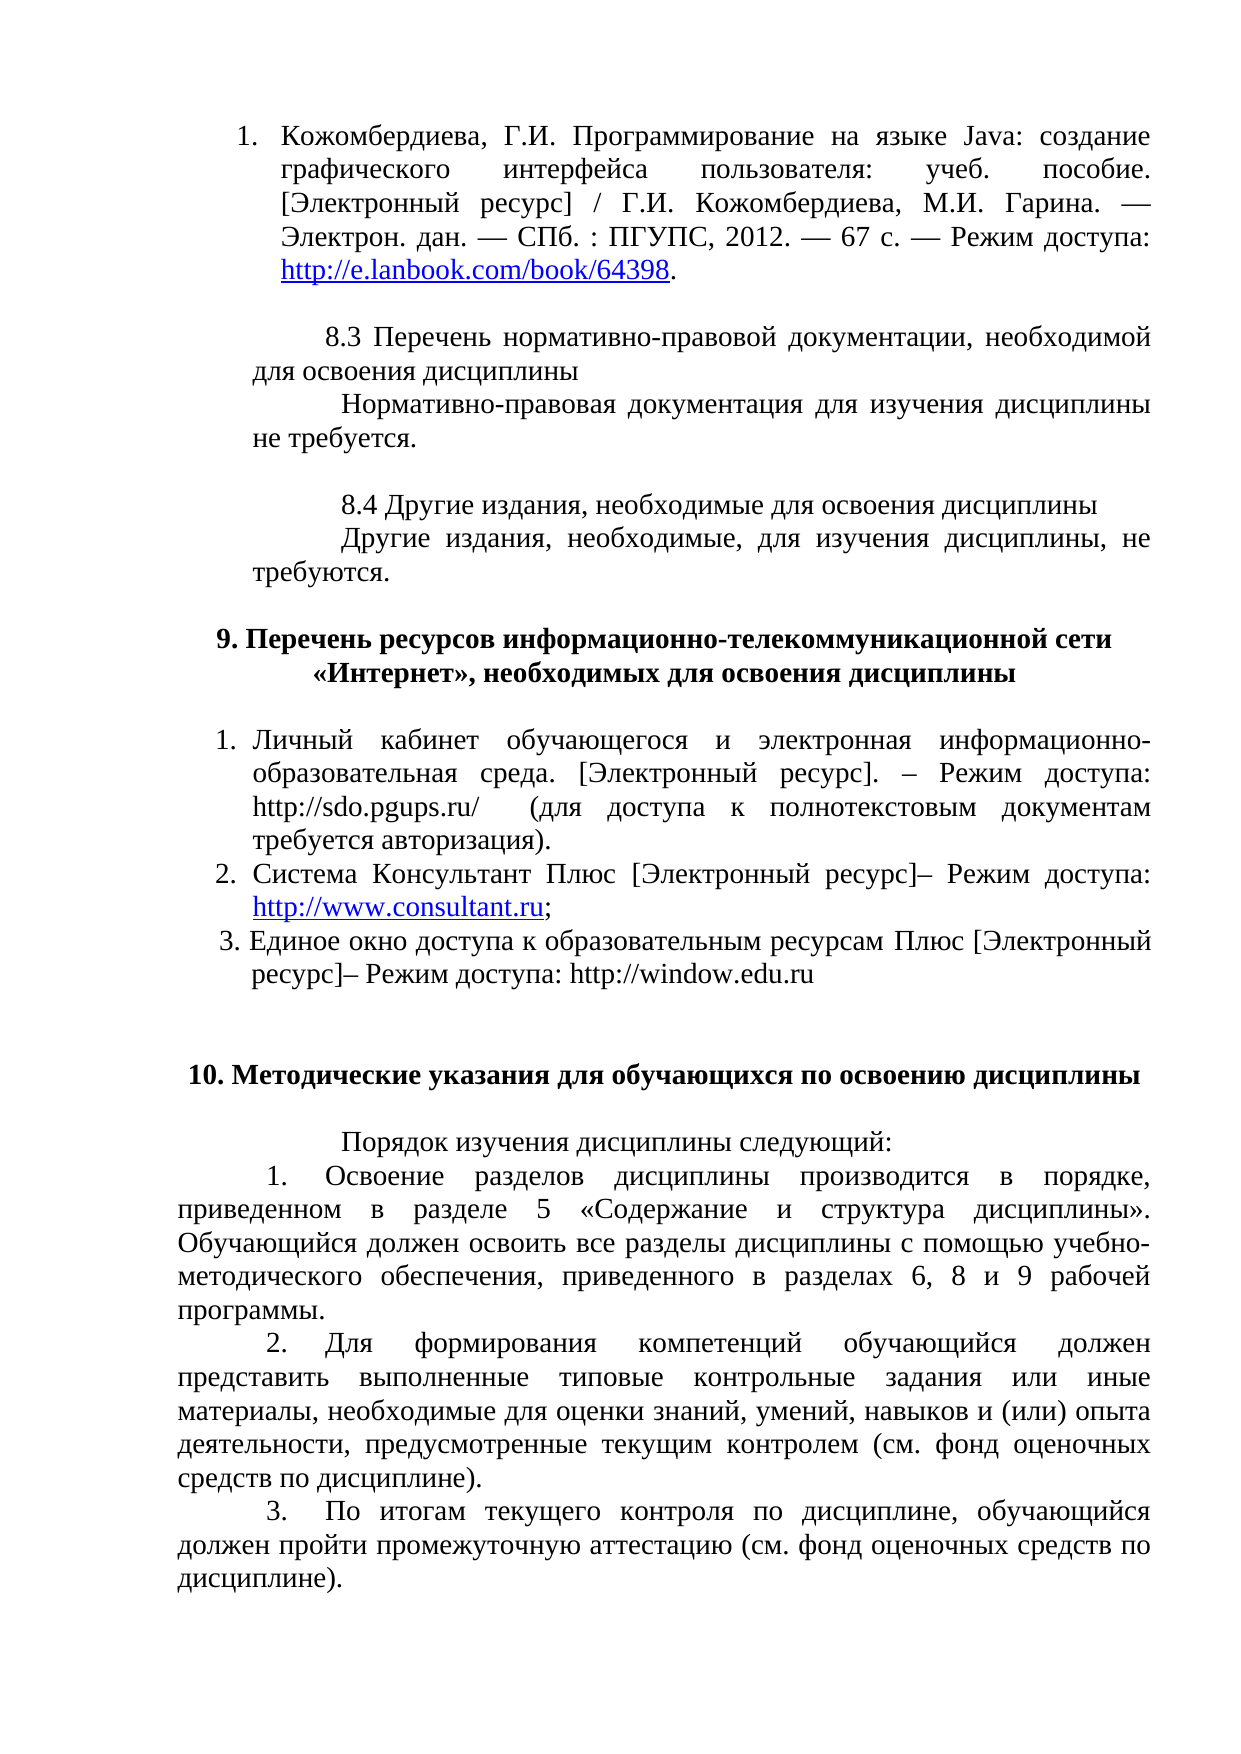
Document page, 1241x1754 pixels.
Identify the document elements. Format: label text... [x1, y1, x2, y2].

list Для формирования компетенций обучающийся должен представить выполненные типовые контрольные задания или иные материалы, необходимые для оценки знаний, умений, навыков и (или) опыта деятельности, предусмотренные текущим контролем (см. фонд оценочных средств по дисциплине). [177, 1326, 1152, 1493]
text Другие издания, необходимые, для изучения дисциплины, не требуются. [252, 521, 1152, 588]
text 8.4 Другие издания, необходимые для освоения дисциплины [252, 487, 1152, 521]
list По итогам текущего контроля по дисциплине, обучающийся должен пройти промежуточную аттестацию (см. фонд оценочных средств по дисциплине). [177, 1493, 1152, 1594]
list Личный кабинет обучающегося и электронная информационно-образовательная среда. [Электронный ресурс]. – Режим доступа: http://sdo.pgups.ru/ (для доступа к полнотекстовым документам требуется авторизация). [215, 722, 1152, 856]
list Система Консультант Плюс [Электронный ресурс]– Режим доступа: http://www.consultant.ru; [215, 856, 1152, 923]
text 3. Единое окно доступа к образовательным ресурсам Плюс [Электронный ресурс]– Режим доступа: http://window.edu.ru [177, 923, 1152, 990]
text Порядок изучения дисциплины следующий: [252, 1124, 1152, 1158]
list Кожомбердиева, Г.И. Программирование на языке Java: создание графического интерфейса пользователя: учеб. пособие. [Электронный ресурс] / Г.И. Кожомбердиева, М.И. Гарина. — Электрон. дан. — СПб. : ПГУПС, 2012. — 67 с. — Режим доступа: http://e.lanbook.com/book/64398. [236, 118, 1152, 286]
list Освоение разделов дисциплины производится в порядке, приведенном в разделе 5 «Содержание и структура дисциплины». Обучающийся должен освоить все разделы дисциплины с помощью учебно-методического обеспечения, приведенного в разделах 6, 8 и 9 рабочей программы. [177, 1158, 1152, 1326]
text 8.3 Перечень нормативно-правовой документации, необходимой для освоения дисциплины [252, 319, 1152, 386]
text 9. Перечень ресурсов информационно-телекоммуникационной сети «Интернет», необходимых для освоения дисциплины [177, 621, 1152, 688]
text 10. Методические указания для обучающихся по освоению дисциплины [177, 1057, 1152, 1091]
text Нормативно-правовая документация для изучения дисциплины не требуется. [252, 386, 1152, 453]
